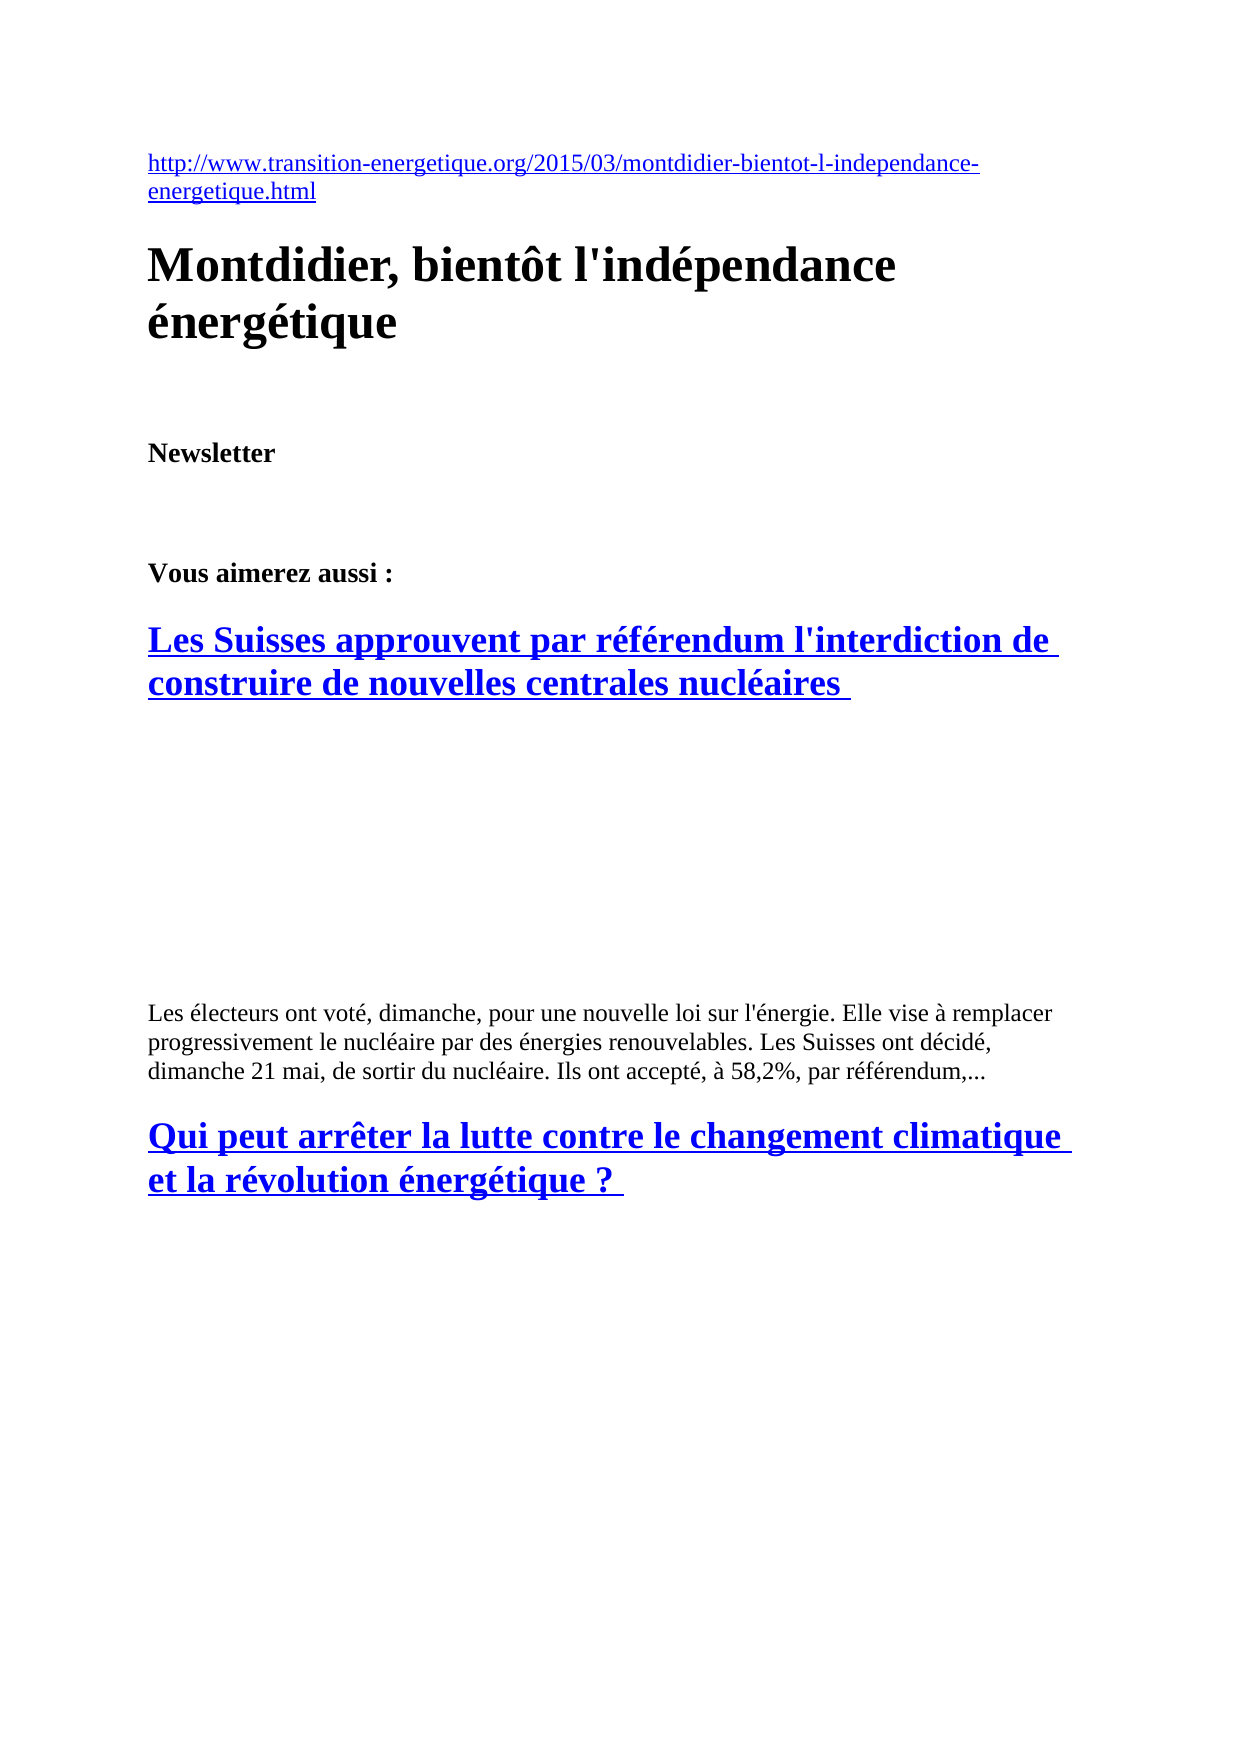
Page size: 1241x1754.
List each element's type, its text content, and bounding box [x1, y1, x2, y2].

text Les Suisses approuvent par référendum l'interdiction de construire de nouvelles centrales nucléaires [148, 617, 1093, 704]
text Newsletter [148, 436, 1093, 469]
text http://www.transition-energetique.org/2015/03/montdidier-bientot-l-independance-energetique.html [148, 148, 1093, 205]
text Montdidier, bientôt l'indépendance énergétique [148, 234, 1093, 349]
text Vous aimerez aussi : [148, 556, 1093, 588]
text Qui peut arrêter la lutte contre le changement climatique et la révolution énergétique ? [148, 1114, 1093, 1200]
text Les électeurs ont voté, dimanche, pour une nouvelle loi sur l'énergie. Elle vise à remplacer progressivement le nucléaire par des énergies renouvelables. Les Suisses ont décidé, dimanche 21 mai, de sortir du nucléaire. Ils ont accepté, à 58,2%, par référendum,... [148, 998, 1093, 1085]
